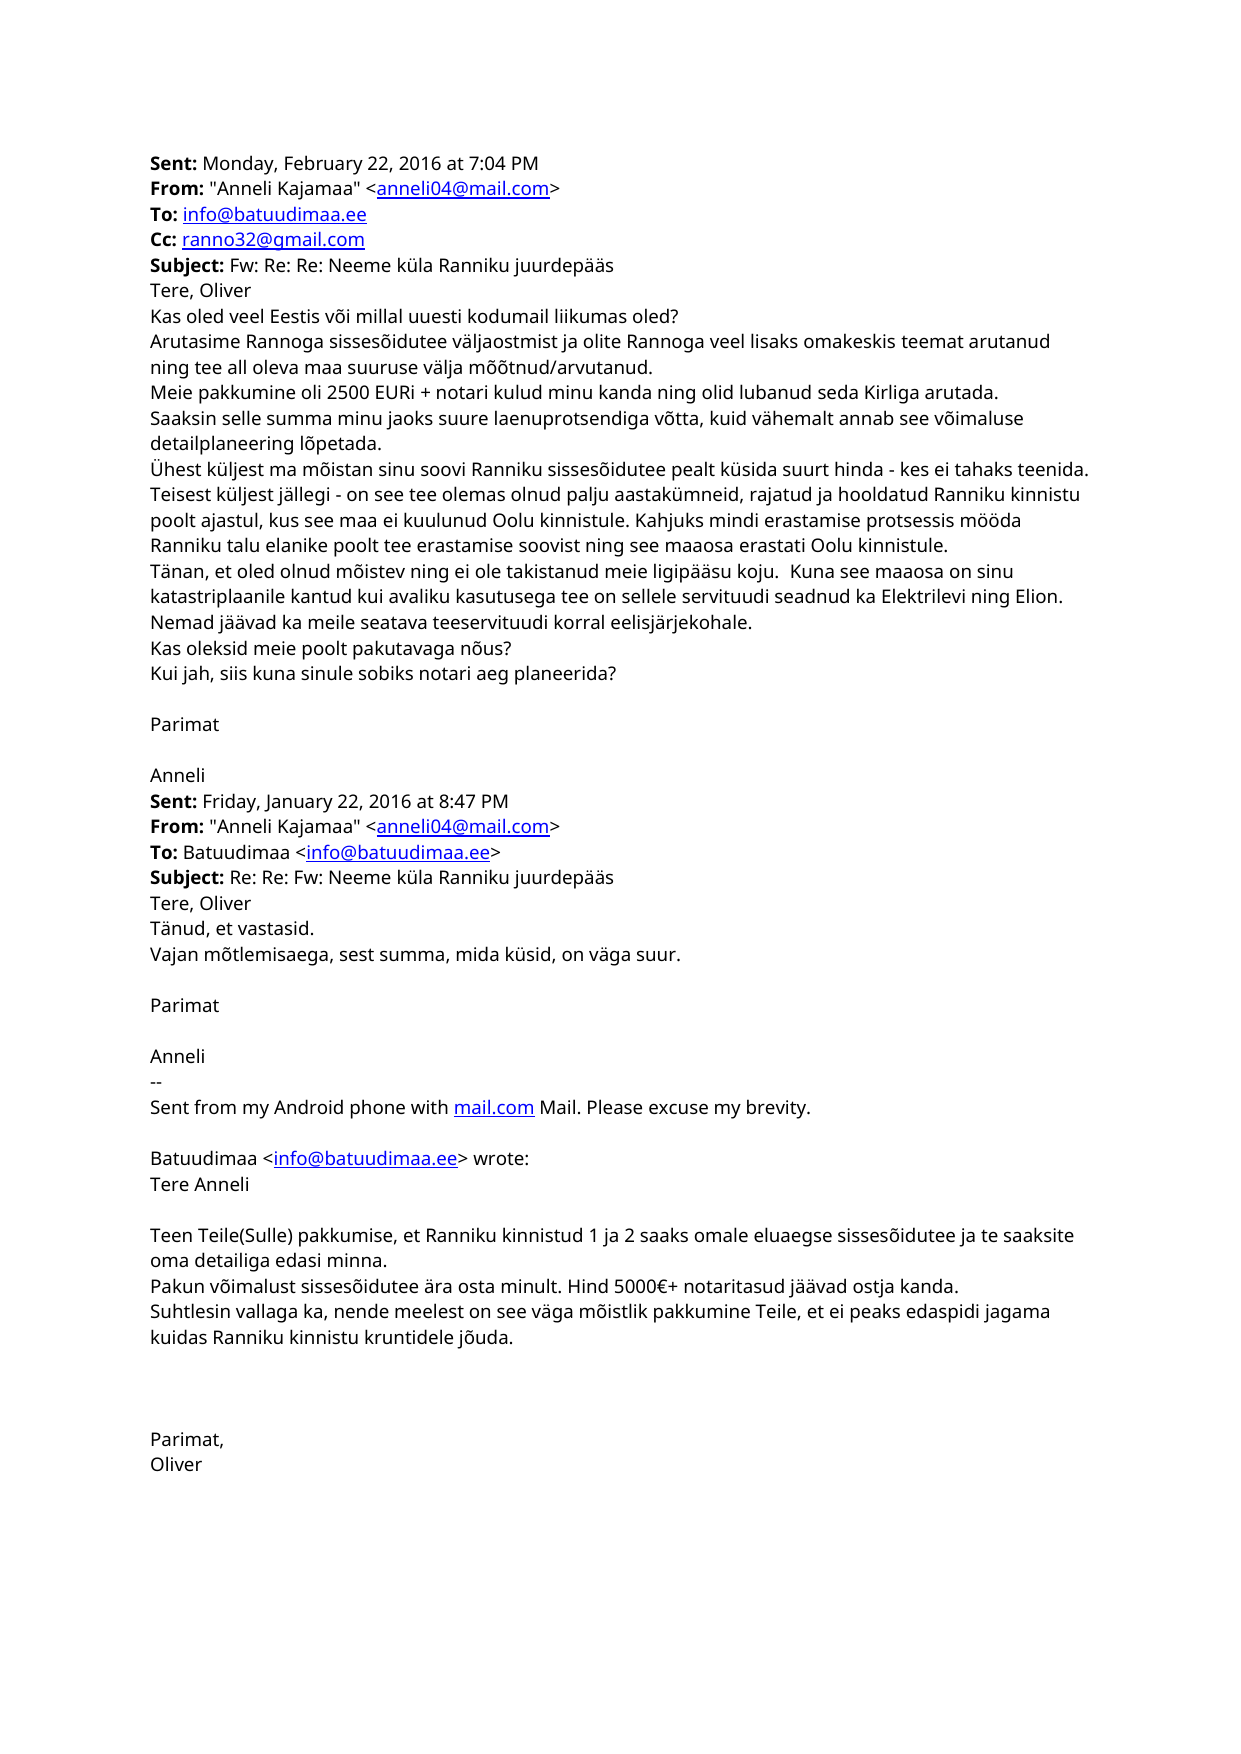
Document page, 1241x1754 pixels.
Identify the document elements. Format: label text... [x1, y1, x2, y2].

text Sent: Friday, January 22, 2016 at 8:47 PM From: "Anneli Kajamaa" <anneli04@mail.com> To: Batuudimaa <info@batuudimaa.ee> Subject: Re: Re: Fw: Neeme küla Ranniku juurdepääs [150, 788, 1090, 890]
text Teisest küljest jällegi - on see tee olemas olnud palju aastakümneid, rajatud ja hooldatud Ranniku kinnistu poolt ajastul, kus see maa ei kuulunud Oolu kinnistule. Kahjuks mindi erastamise protsessis mööda Ranniku talu elanike poolt tee erastamise soovist ning see maaosa erastati Oolu kinnistule. [150, 482, 1090, 558]
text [150, 1171, 1090, 1579]
text Parimat [150, 711, 1090, 737]
text Tänan, et oled olnud mõistev ning ei ole takistanud meie ligipääsu koju. Kuna see maaosa on sinu katastriplaanile kantud kui avaliku kasutusega tee on sellele servituudi seadnud ka Elektrilevi ning Elion. Nemad jäävad ka meile seatava teeservituudi korral eelisjärjekohale. [150, 558, 1090, 635]
text Tere, Oliver Kas oled veel Eestis või millal uuesti kodumail liikumas oled? Arutasime Rannoga sissesõidutee väljaostmist ja olite Rannoga veel lisaks omakeskis teemat arutanud ning tee all oleva maa suuruse välja mõõtnud/arvutanud. Meie pakkumine oli 2500 EURi + notari kulud minu kanda ning olid lubanud seda Kirliga arutada. Saaksin selle summa minu jaoks suure laenuprotsendiga võtta, kuid vähemalt annab see võimaluse detailplaneering lõpetada. Ühest küljest ma mõistan sinu soovi Ranniku sissesõidutee pealt küsida suurt hinda - kes ei tahaks teenida. [150, 278, 1090, 482]
text Anneli [150, 762, 1090, 788]
text Kas oleksid meie poolt pakutavaga nõus? [150, 635, 1090, 660]
text Tere, Oliver Tänud, et vastasid. Vajan mõtlemisaega, sest summa, mida küsid, on väga suur. Parimat Anneli -- Sent from my Android phone with mail.com Mail. Please excuse my brevity. [150, 890, 1090, 1145]
text Kui jah, siis kuna sinule sobiks notari aeg planeerida? [150, 660, 1090, 686]
text Sent: Monday, February 22, 2016 at 7:04 PM From: "Anneli Kajamaa" <anneli04@mail.com> To: info@batuudimaa.ee Cc: ranno32@gmail.com Subject: Fw: Re: Re: Neeme küla Ranniku juurdepääs [150, 150, 1090, 278]
text Batuudimaa <info@batuudimaa.ee> wrote: [150, 1145, 1090, 1171]
